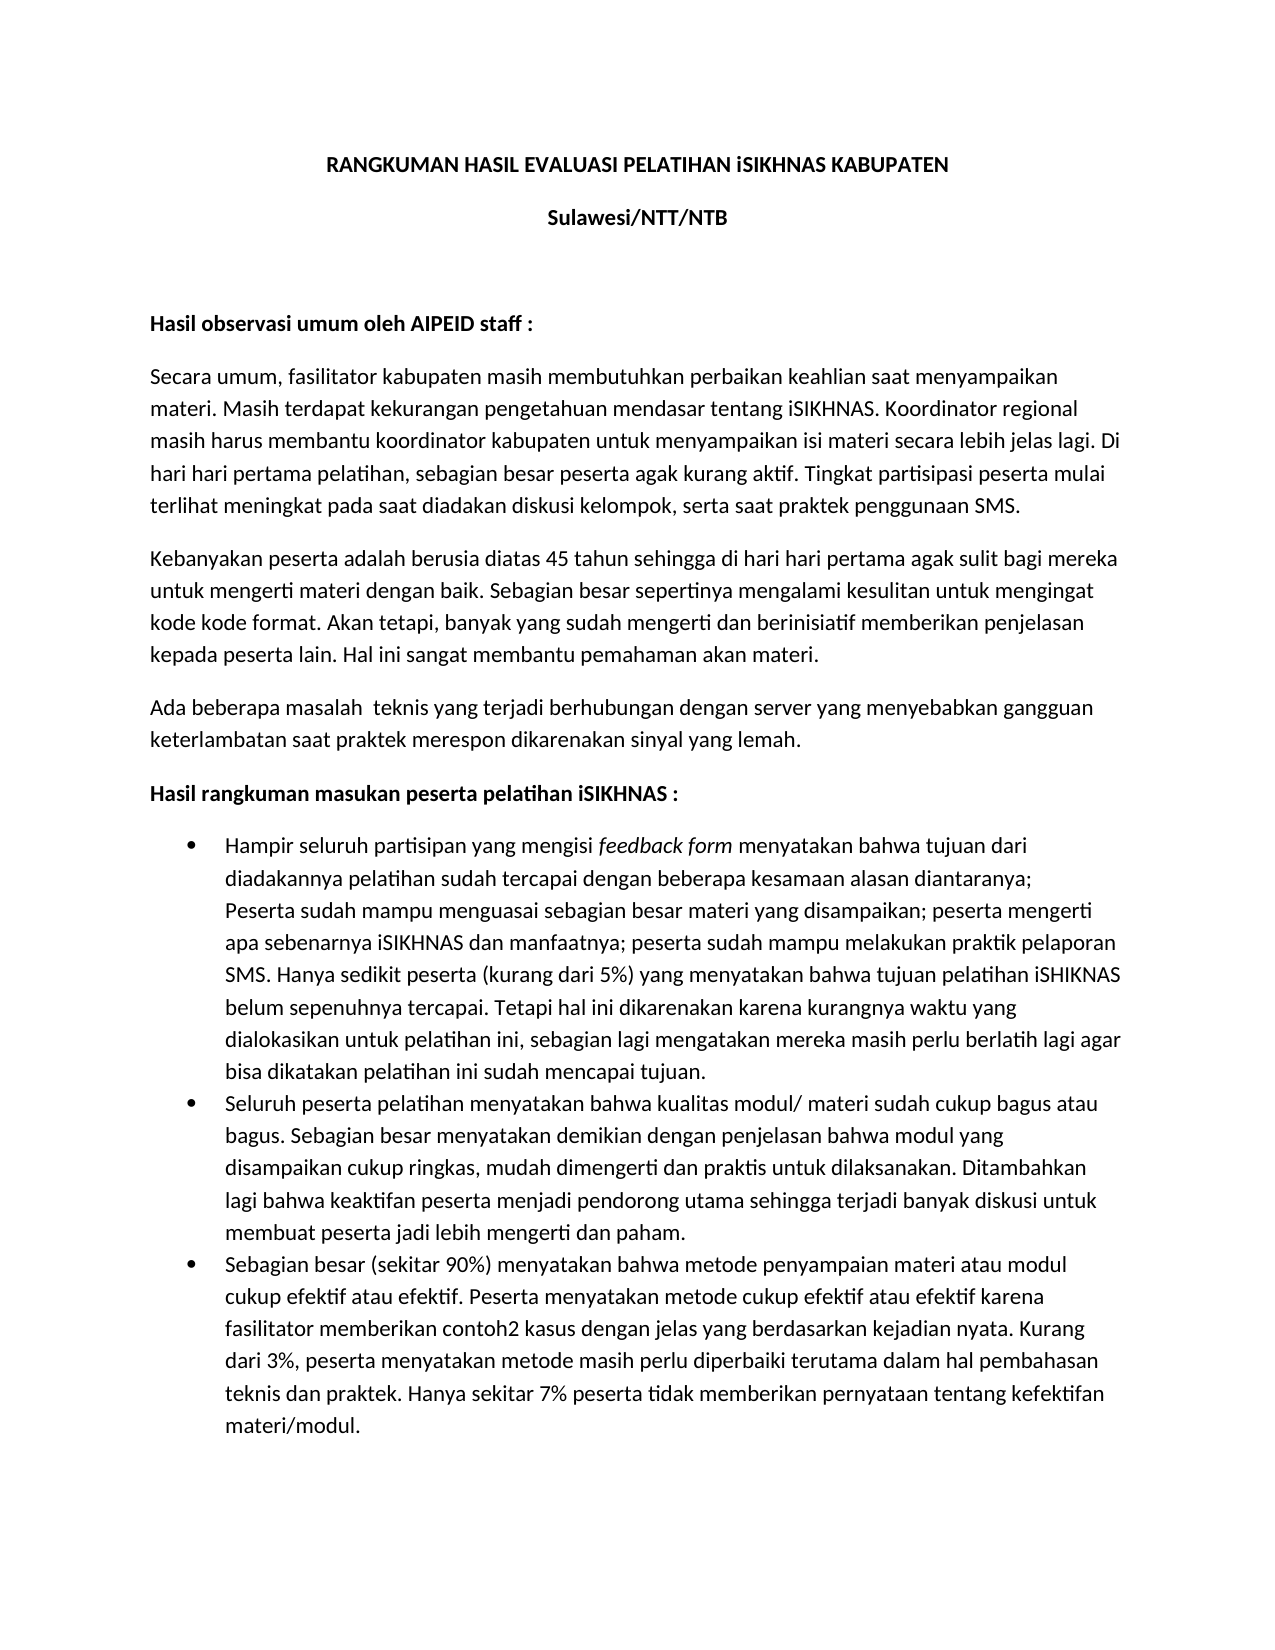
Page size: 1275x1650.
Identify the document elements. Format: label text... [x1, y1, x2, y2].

list Seluruh peserta pelatihan menyatakan bahwa kualitas modul/ materi sudah cukup bagus atau bagus. Sebagian besar menyatakan demikian dengan penjelasan bahwa modul yang disampaikan cukup ringkas, mudah dimengerti dan praktis untuk dilaksanakan. Ditambahkan lagi bahwa keaktifan peserta menjadi pendorong utama sehingga terjadi banyak diskusi untuk membuat peserta jadi lebih mengerti dan paham. [187, 1089, 1125, 1246]
list Peserta sudah mampu menguasai sebagian besar materi yang disampaikan; peserta mengerti apa sebenarnya iSIKHNAS dan manfaatnya; peserta sudah mampu melakukan praktik pelaporan SMS. Hanya sedikit peserta (kurang dari 5%) yang menyatakan bahwa tujuan pelatihan iSHIKNAS belum sepenuhnya tercapai. Tetapi hal ini dikarenakan karena kurangnya waktu yang dialokasikan untuk pelatihan ini, sebagian lagi mengatakan mereka masih perlu berlatih lagi agar bisa dikatakan pelatihan ini sudah mencapai tujuan. [225, 896, 1125, 1085]
text Kebanyakan peserta adalah berusia diatas 45 tahun sehingga di hari hari pertama agak sulit bagi mereka untuk mengerti materi dengan baik. Sebagian besar sepertinya mengalami kesulitan untuk mengingat kode kode format. Akan tetapi, banyak yang sudah mengerti dan berinisiatif memberikan penjelasan kepada peserta lain. Hal ini sangat membantu pemahaman akan materi. [150, 544, 1125, 668]
text Hasil observasi umum oleh AIPEID staff : [150, 309, 1125, 337]
text Ada beberapa masalah teknis yang terjadi berhubungan dengan server yang menyebabkan gangguan keterlambatan saat praktek merespon dikarenakan sinyal yang lemah. [150, 693, 1125, 754]
text Hasil rangkuman masukan peserta pelatihan iSIKHNAS : [150, 779, 1125, 807]
text Sulawesi/NTT/NTB [150, 203, 1125, 231]
list Sebagian besar (sekitar 90%) menyatakan bahwa metode penyampaian materi atau modul cukup efektif atau efektif. Peserta menyatakan metode cukup efektif atau efektif karena fasilitator memberikan contoh2 kasus dengan jelas yang berdasarkan kejadian nyata. Kurang dari 3%, peserta menyatakan metode masih perlu diperbaiki terutama dalam hal pembahasan teknis dan praktek. Hanya sekitar 7% peserta tidak memberikan pernyataan tentang kefektifan materi/modul. [187, 1250, 1125, 1439]
text RANGKUMAN HASIL EVALUASI PELATIHAN iSIKHNAS KABUPATEN [150, 150, 1125, 178]
text Secara umum, fasilitator kabupaten masih membutuhkan perbaikan keahlian saat menyampaikan materi. Masih terdapat kekurangan pengetahuan mendasar tentang iSIKHNAS. Koordinator regional masih harus membantu koordinator kabupaten untuk menyampaikan isi materi secara lebih jelas lagi. Di hari hari pertama pelatihan, sebagian besar peserta agak kurang aktif. Tingkat partisipasi peserta mulai terlihat meningkat pada saat diadakan diskusi kelompok, serta saat praktek penggunaan SMS. [150, 362, 1125, 519]
list Hampir seluruh partisipan yang mengisi feedback form menyatakan bahwa tujuan dari diadakannya pelatihan sudah tercapai dengan beberapa kesamaan alasan diantaranya; [187, 832, 1125, 892]
